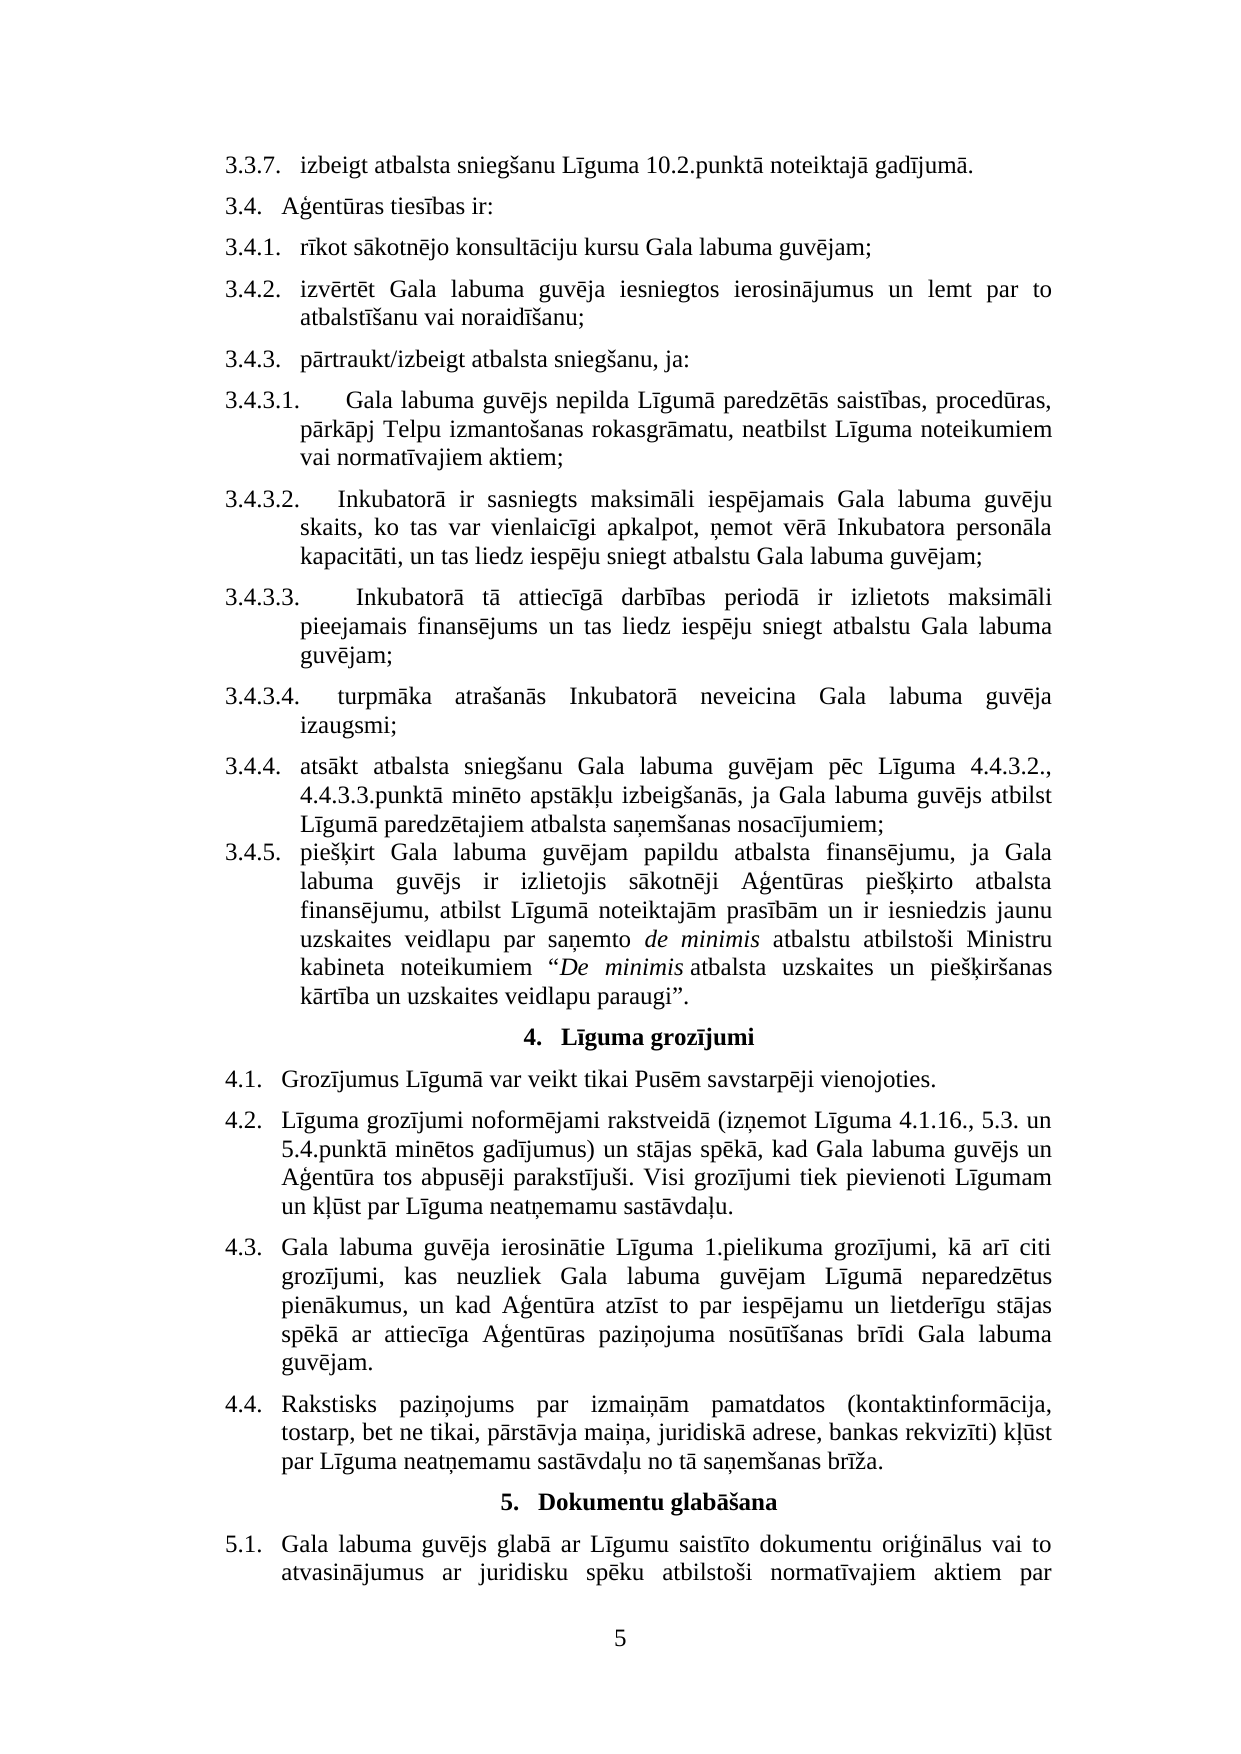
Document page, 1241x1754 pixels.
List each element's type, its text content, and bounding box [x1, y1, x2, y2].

list Inkubatorā ir sasniegts maksimāli iespējamais Gala labuma guvēju skaits, ko tas var vienlaicīgi apkalpot, ņemot vērā Inkubatora personāla kapacitāti, un tas liedz iespēju sniegt atbalstu Gala labuma guvējam; [225, 484, 1053, 570]
list atsākt atbalsta sniegšanu Gala labuma guvējam pēc Līguma 4.4.3.2., 4.4.3.3.punktā minēto apstākļu izbeigšanās, ja Gala labuma guvējs atbilst Līgumā paredzētajiem atbalsta saņemšanas nosacījumiem; [225, 751, 1053, 837]
list Gala labuma guvējs nepilda Līgumā paredzētās saistības, procedūras, pārkāpj Telpu izmantošanas rokasgrāmatu, neatbilst Līguma noteikumiem vai normatīvajiem aktiem; [225, 385, 1053, 471]
list izvērtēt Gala labuma guvēja iesniegtos ierosinājumus un lemt par to atbalstīšanu vai noraidīšanu; [225, 274, 1053, 331]
list piešķirt Gala labuma guvējam papildu atbalsta finansējumu, ja Gala labuma guvējs ir izlietojis sākotnēji Aģentūras piešķirto atbalsta finansējumu, atbilst Līgumā noteiktajām prasībām un ir iesniedzis jaunu uzskaites veidlapu par saņemto de minimis atbalstu atbilstoši Ministru kabineta noteikumiem “De minimis atbalsta uzskaites un piešķiršanas kārtība un uzskaites veidlapu paraugi”. [225, 837, 1053, 1010]
list Gala labuma guvēja ierosinātie Līguma 1.pielikuma grozījumi, kā arī citi grozījumi, kas neuzliek Gala labuma guvējam Līgumā neparedzētus pienākumus, un kad Aģentūra atzīst to par iespējamu un lietderīgu stājas spēkā ar attiecīga Aģentūras paziņojuma nosūtīšanas brīdi Gala labuma guvējam. [225, 1232, 1053, 1376]
list izbeigt atbalsta sniegšanu Līguma 10.2.punktā noteiktajā gadījumā. [225, 150, 1053, 179]
list pārtraukt/izbeigt atbalsta sniegšanu, ja: [225, 344, 1053, 372]
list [225, 1529, 1053, 1586]
list Aģentūras tiesības ir: [225, 191, 1053, 220]
list Rakstisks paziņojums par izmaiņām pamatdatos (kontaktinformācija, tostarp, bet ne tikai, pārstāvja maiņa, juridiskā adrese, bankas rekvizīti) kļūst par Līguma neatņemamu sastāvdaļu no tā saņemšanas brīža. [225, 1389, 1053, 1475]
list Līguma grozījumi [225, 1022, 1053, 1051]
list Inkubatorā tā attiecīgā darbības periodā ir izlietots maksimāli pieejamais finansējums un tas liedz iespēju sniegt atbalstu Gala labuma guvējam; [225, 582, 1053, 669]
list Grozījumus Līgumā var veikt tikai Pusēm savstarpēji vienojoties. [225, 1064, 1053, 1092]
list Dokumentu glabāšana [225, 1487, 1053, 1516]
list turpmāka atrašanās Inkubatorā neveicina Gala labuma guvēja izaugsmi; [225, 681, 1053, 739]
list Līguma grozījumi noformējami rakstveidā (izņemot Līguma 4.1.16., 5.3. un 5.4.punktā minētos gadījumus) un stājas spēkā, kad Gala labuma guvējs un Aģentūra tos abpusēji parakstījuši. Visi grozījumi tiek pievienoti Līgumam un kļūst par Līguma neatņemamu sastāvdaļu. [225, 1105, 1053, 1220]
list rīkot sākotnējo konsultāciju kursu Gala labuma guvējam; [225, 232, 1053, 261]
